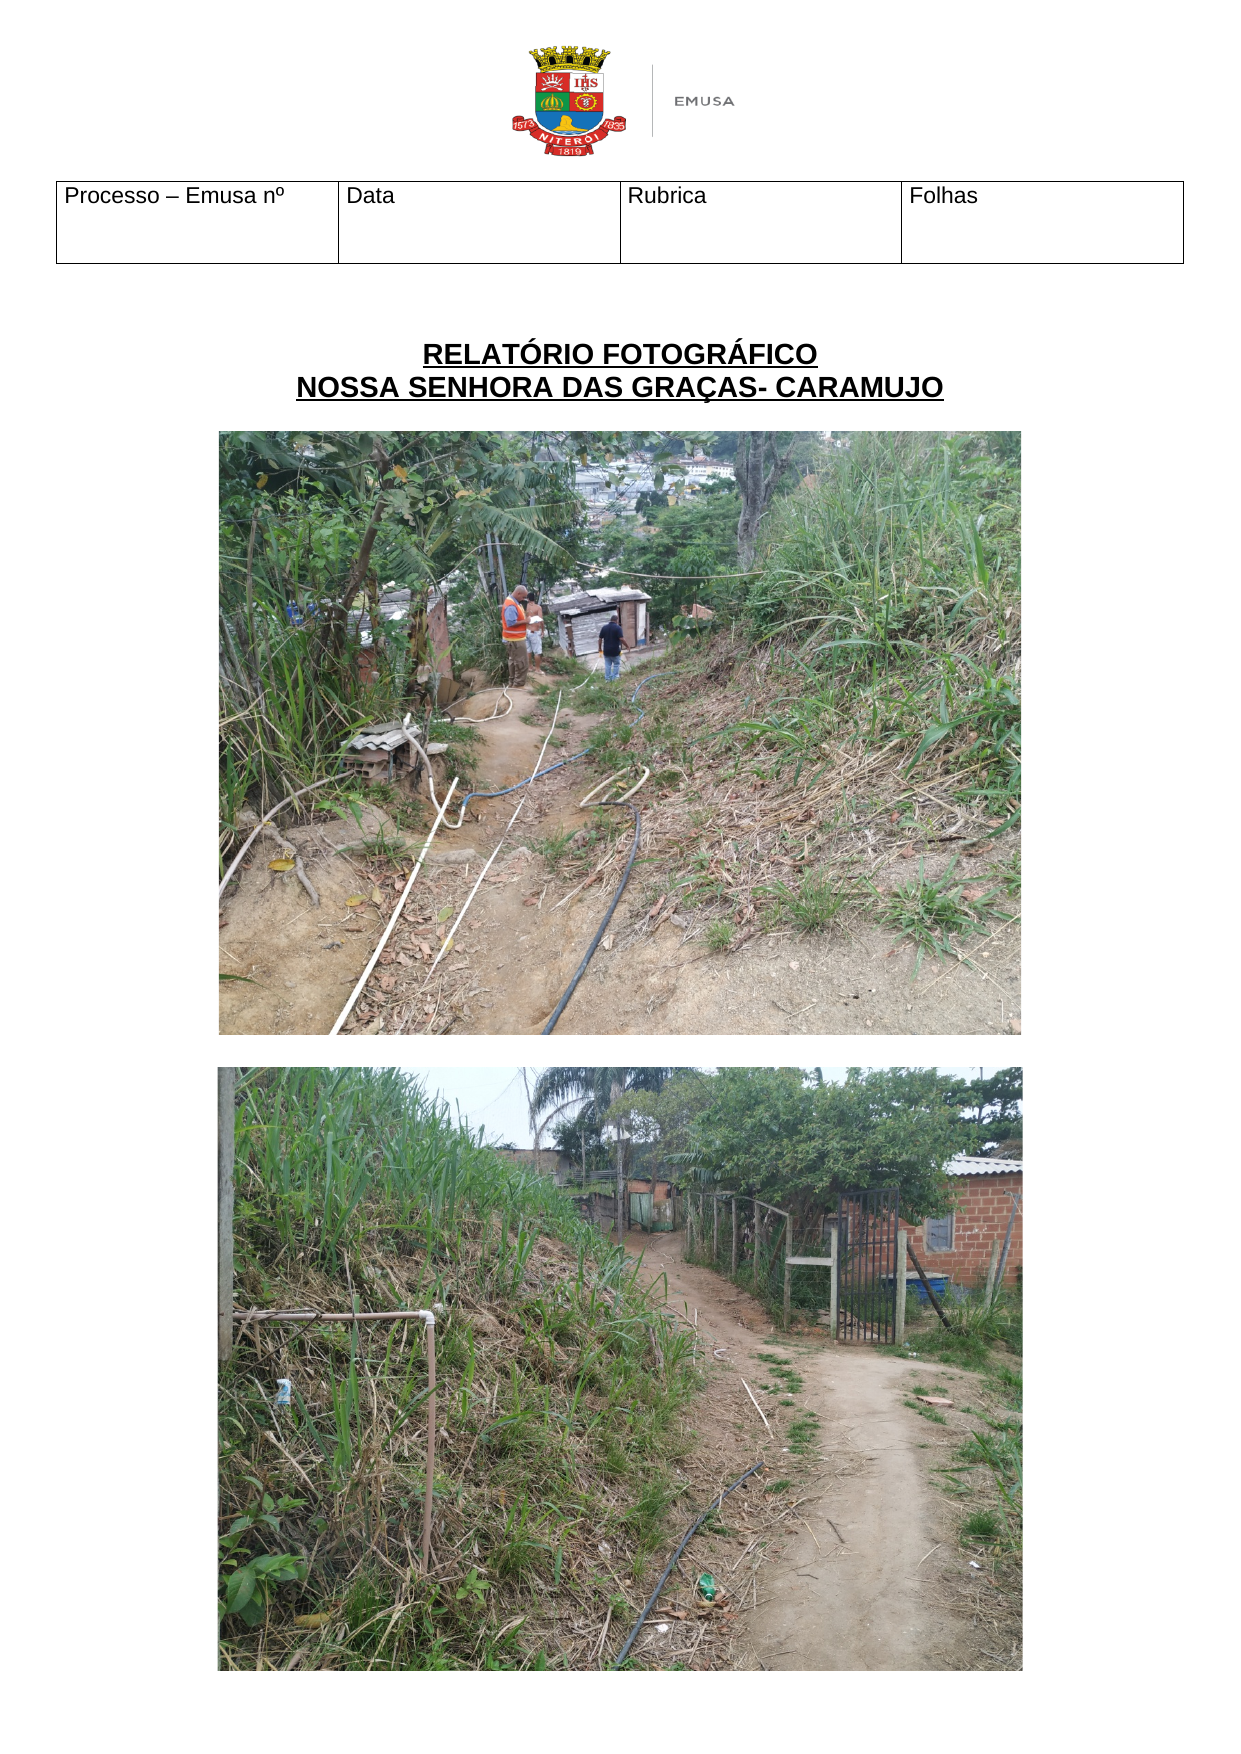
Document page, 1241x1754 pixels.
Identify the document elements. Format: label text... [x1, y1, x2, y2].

text RELATÓRIO FOTOGRÁFICO [177, 337, 1063, 370]
picture [217, 1067, 1023, 1671]
text NOSSA SENHORA DAS GRAÇAS- CARAMUJO [177, 370, 1063, 432]
picture [488, 29, 752, 169]
picture [218, 431, 1022, 1035]
